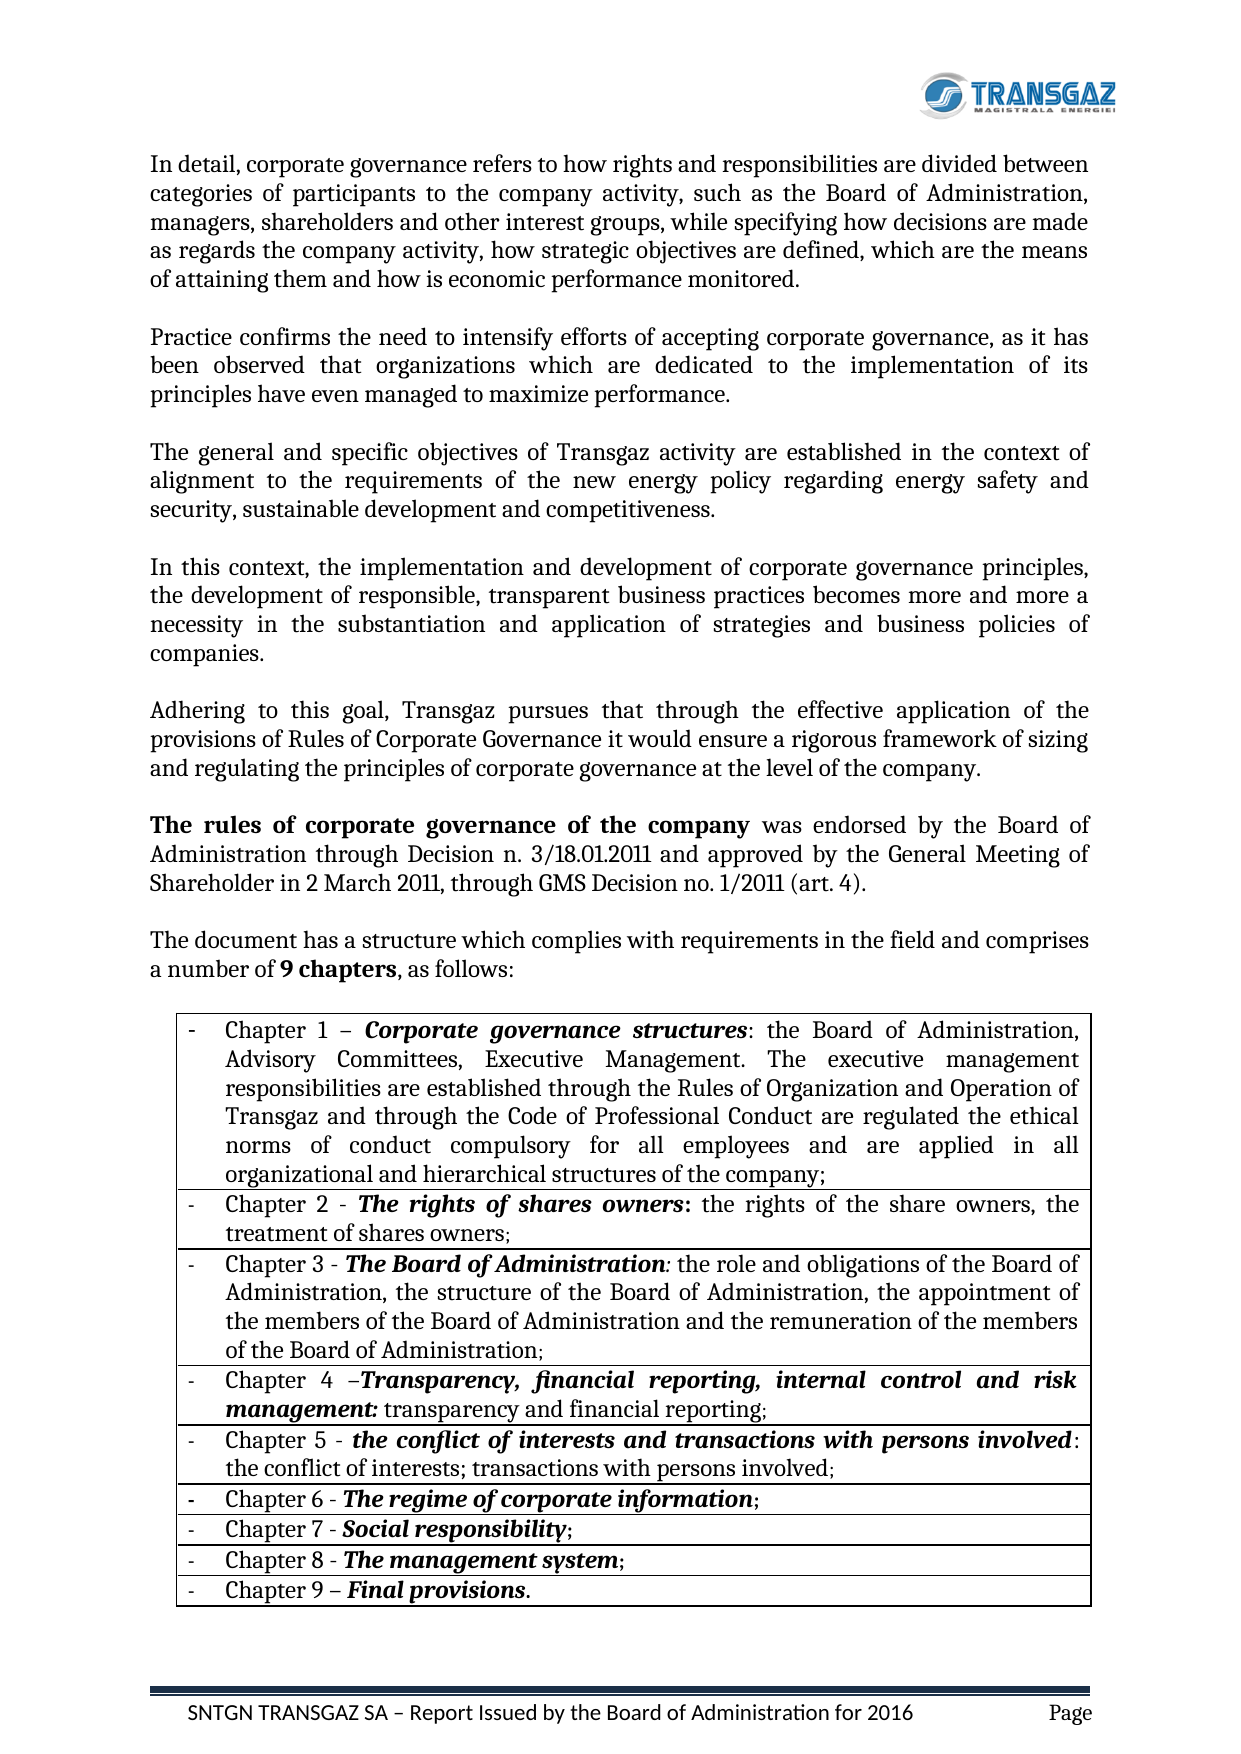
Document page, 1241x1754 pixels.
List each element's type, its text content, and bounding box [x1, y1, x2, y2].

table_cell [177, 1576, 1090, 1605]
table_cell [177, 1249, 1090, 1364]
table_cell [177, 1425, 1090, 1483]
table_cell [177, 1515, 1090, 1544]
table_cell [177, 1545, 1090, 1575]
text In this context, the implementation and development of corporate governance principles, the development of responsible, transparent business practices becomes more and more a necessity in the substantiation and application of strategies and business policies of companies. [150, 552, 1090, 667]
text The document has a structure which complies with requirements in the field and comprises a number of 9 chapters, as follows: [150, 926, 1090, 984]
text Adhering to this goal, Transgaz pursues that through the effective application of the provisions of Rules of Corporate Governance it would ensure a rigorous framework of sizing and regulating the principles of corporate governance at the level of the company. [150, 696, 1090, 782]
picture [917, 60, 1119, 137]
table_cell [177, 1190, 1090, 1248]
text In detail, corporate governance refers to how rights and responsibilities are divided between categories of participants to the company activity, such as the Board of Administration, managers, shareholders and other interest groups, while specifying how decisions are made as regards the company activity, how strategic objectives are defined, which are the means of attaining them and how is economic performance monitored. [150, 150, 1090, 294]
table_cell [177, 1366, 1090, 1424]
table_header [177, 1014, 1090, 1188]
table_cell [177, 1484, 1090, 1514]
text Practice confirms the need to intensify efforts of accepting corporate governance, as it has been observed that organizations which are dedicated to the implementation of its principles have even managed to maximize performance. [150, 322, 1090, 409]
text The rules of corporate governance of the company was endorsed by the Board of Administration through Decision n. 3/18.01.2011 and approved by the General Meeting of Shareholder in 2 March 2011, through GMS Decision no. 1/2011 (art. 4). [150, 811, 1090, 897]
text The general and specific objectives of Transgaz activity are established in the context of alignment to the requirements of the new energy policy regarding energy safety and security, sustainable development and competitiveness. [150, 437, 1090, 524]
